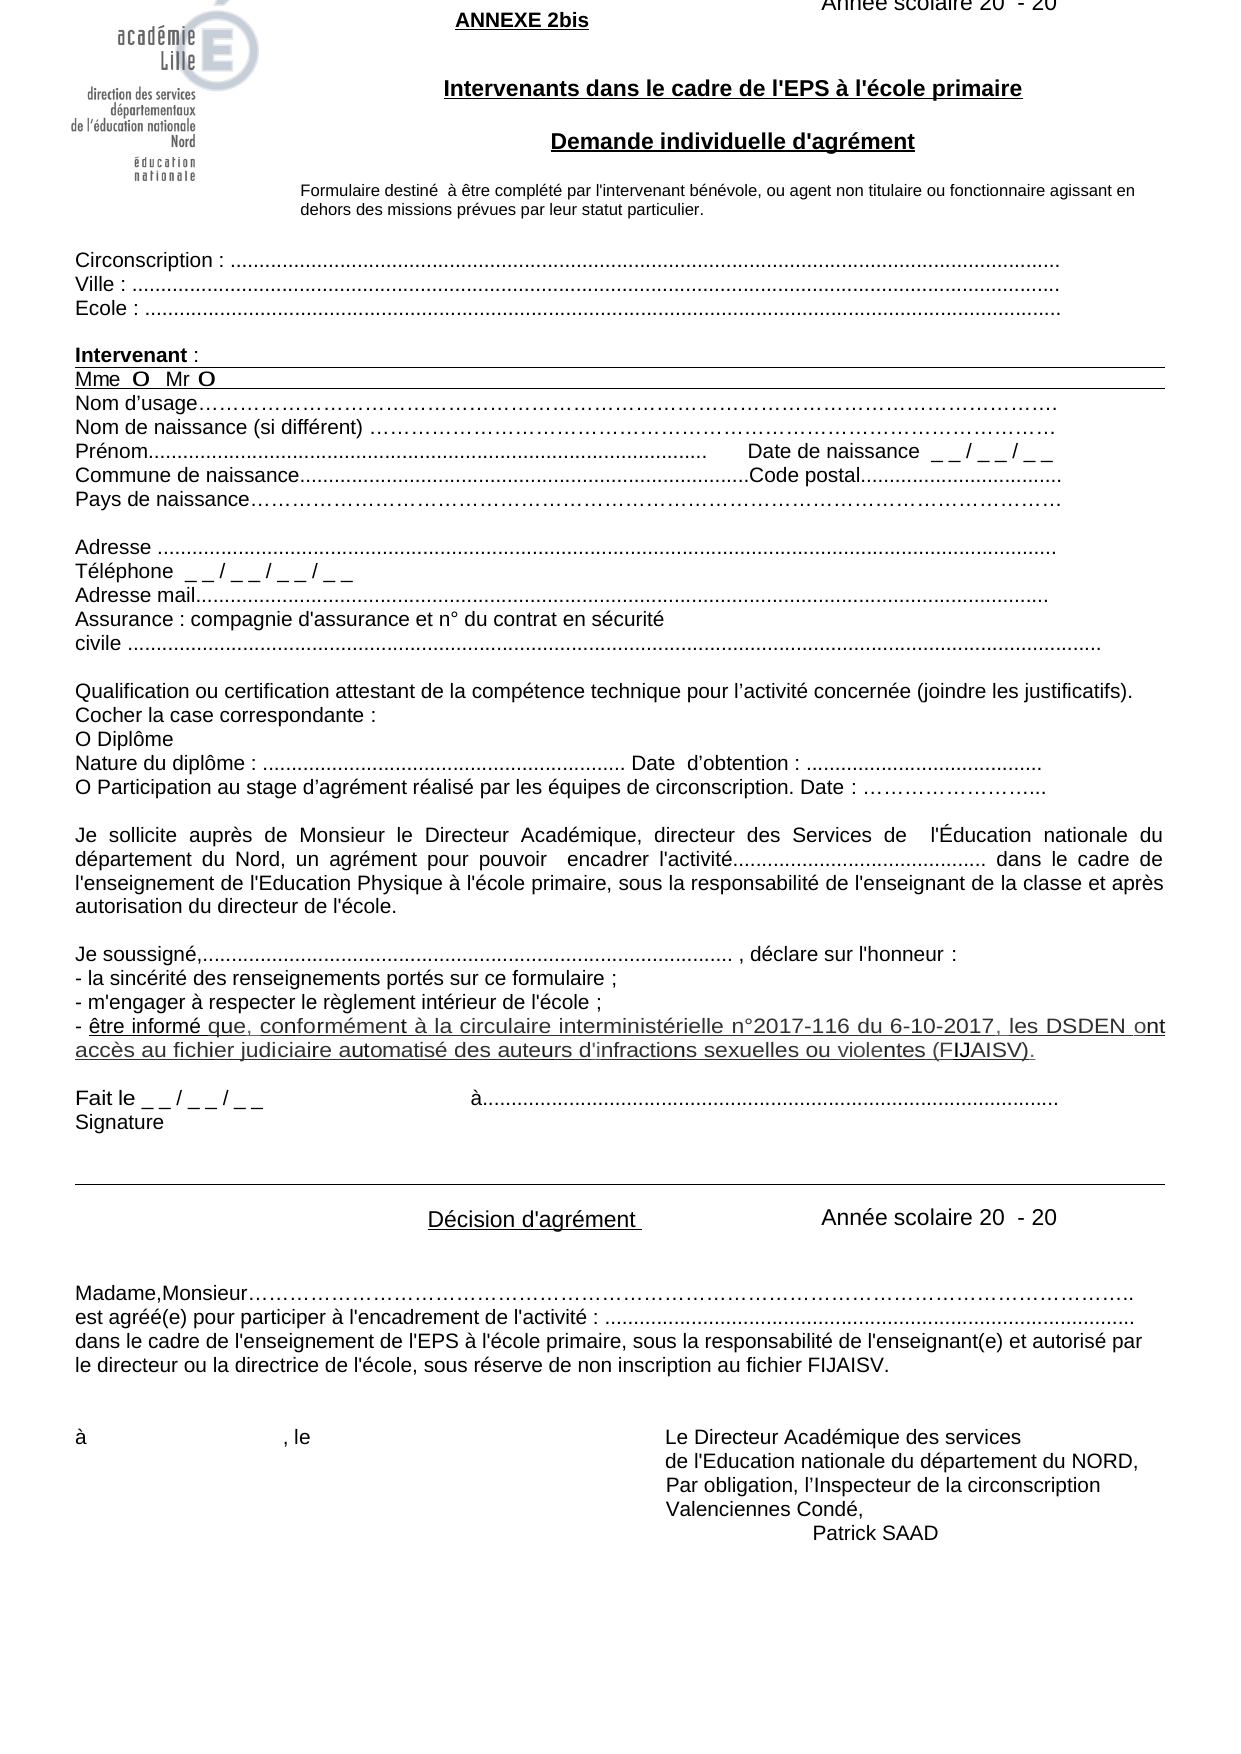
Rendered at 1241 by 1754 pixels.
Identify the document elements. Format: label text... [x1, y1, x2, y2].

text Cocher la case correspondante : [75, 703, 1165, 727]
text Prénom................................................................................................. Date de naissance _ _ / _ _ / _ _ [75, 439, 1165, 463]
text Mme 0 Mr 0 [75, 368, 1165, 388]
text Formulaire destiné à être complété par l'intervenant bénévole, ou agent non titulaire ou fonctionnaire agissant en dehors des missions prévues par leur statut particulier. [75, 180, 1165, 219]
text Intervenants dans le cadre de l'EPS à l'école primaire [263, 75, 1165, 101]
text est agréé(e) pour participer à l'encadrement de l'activité : ............................................................................................ [75, 1305, 1165, 1329]
text O Participation au stage d’agrément réalisé par les équipes de circonscription. Date : ……………………... [75, 774, 1165, 798]
text Intervenant : [75, 343, 1165, 367]
text Adresse ............................................................................................................................................................ [75, 535, 1165, 559]
text Je sollicite auprès de Monsieur le Directeur Académique, directeur des Services de l'Éducation nationale du département du Nord, un agrément pour pouvoir encadrer l'activité............................................ dans le cadre de l'enseignement de l'Education Physique à l'école primaire, sous la responsabilité de l'enseignant de la classe et après autorisation du directeur de l'école. [75, 822, 1165, 918]
text Demande individuelle d'agrément [263, 128, 1165, 154]
text Circonscription : ................................................................................................................................................ [75, 247, 1165, 271]
text - m'engager à respecter le règlement intérieur de l'école ; [75, 990, 1165, 1014]
text Adresse mail.................................................................................................................................................... [75, 583, 1165, 607]
picture [71, 0, 263, 188]
text Nom d’usage……………………………………………………………………………………………………………. [75, 391, 1165, 415]
text Téléphone _ _ / _ _ / _ _ / _ _ [75, 559, 1165, 583]
text Nom de naissance (si différent) ……………………………………………………………………………………… [75, 415, 1165, 439]
text Signature [75, 1110, 1165, 1134]
text Pays de naissance……………………………………………………………………………………………………… [75, 487, 1165, 511]
text O Diplôme [75, 727, 1165, 751]
text Patrick SAAD [75, 1521, 1165, 1545]
text Assurance : compagnie d'assurance et n° du contrat en sécurité civile ......................................................................................................................................................................... [75, 607, 1165, 655]
text Je soussigné,............................................................................................ , déclare sur l'honneur : [75, 942, 1165, 966]
text de l'Education nationale du département du NORD, [75, 1449, 1165, 1473]
text Ville : ................................................................................................................................................................. [75, 271, 1165, 295]
text Qualification ou certification attestant de la compétence technique pour l’activité concernée (joindre les justificatifs). [75, 679, 1165, 703]
text Nature du diplôme : ............................................................... Date d’obtention : ......................................... [75, 751, 1165, 774]
text Commune de naissance..............................................................................Code postal................................... [75, 463, 1165, 487]
text à , le Le Directeur Académique des services [75, 1425, 1165, 1449]
text Ecole : ............................................................................................................................................................... [75, 295, 1165, 319]
text - être informé que, conformément à la circulaire interministérielle n°2017-116 du 6-10-2017, les DSDEN ont accès au fichier judiciaire automatisé des auteurs d'infractions sexuelles ou violentes (FIJAISV). [75, 1014, 1165, 1062]
text Fait le _ _ / _ _ / _ _ à.................................................................................................... [75, 1086, 1165, 1110]
text Par obligation, l’Inspecteur de la circonscription Valenciennes Condé, [666, 1473, 1165, 1521]
text dans le cadre de l'enseignement de l'EPS à l'école primaire, sous la responsabilité de l'enseignant(e) et autorisé par le directeur ou la directrice de l'école, sous réserve de non inscription au fichier FIJAISV. [75, 1329, 1165, 1377]
text - la sincérité des renseignements portés sur ce formulaire ; [75, 966, 1165, 990]
text Madame,Monsieur……………………………………………………………………………………………………………….. [75, 1257, 1165, 1305]
